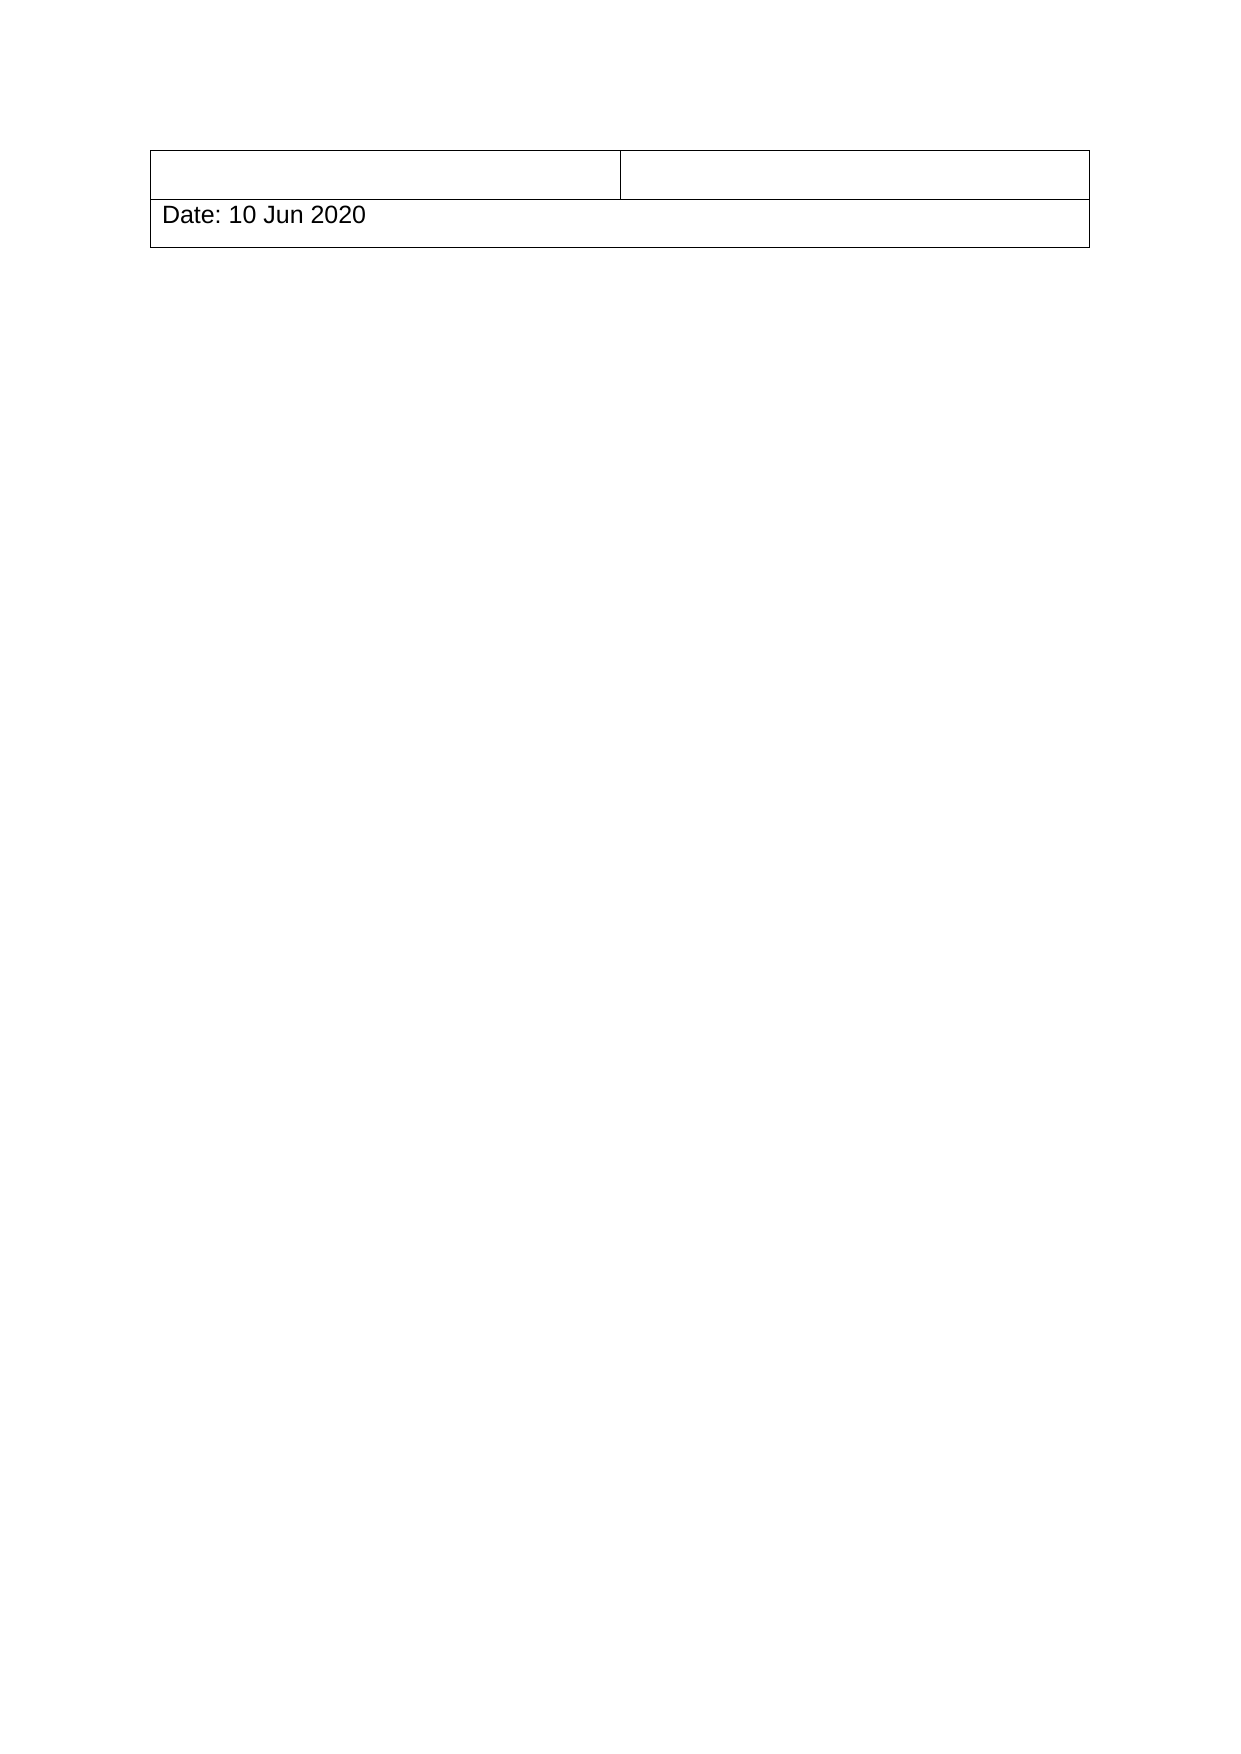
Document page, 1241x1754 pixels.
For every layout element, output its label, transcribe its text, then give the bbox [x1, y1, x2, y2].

table_cell Date: 10 Jun 2020 [151, 200, 1089, 247]
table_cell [151, 151, 620, 199]
table_cell [621, 151, 1089, 199]
